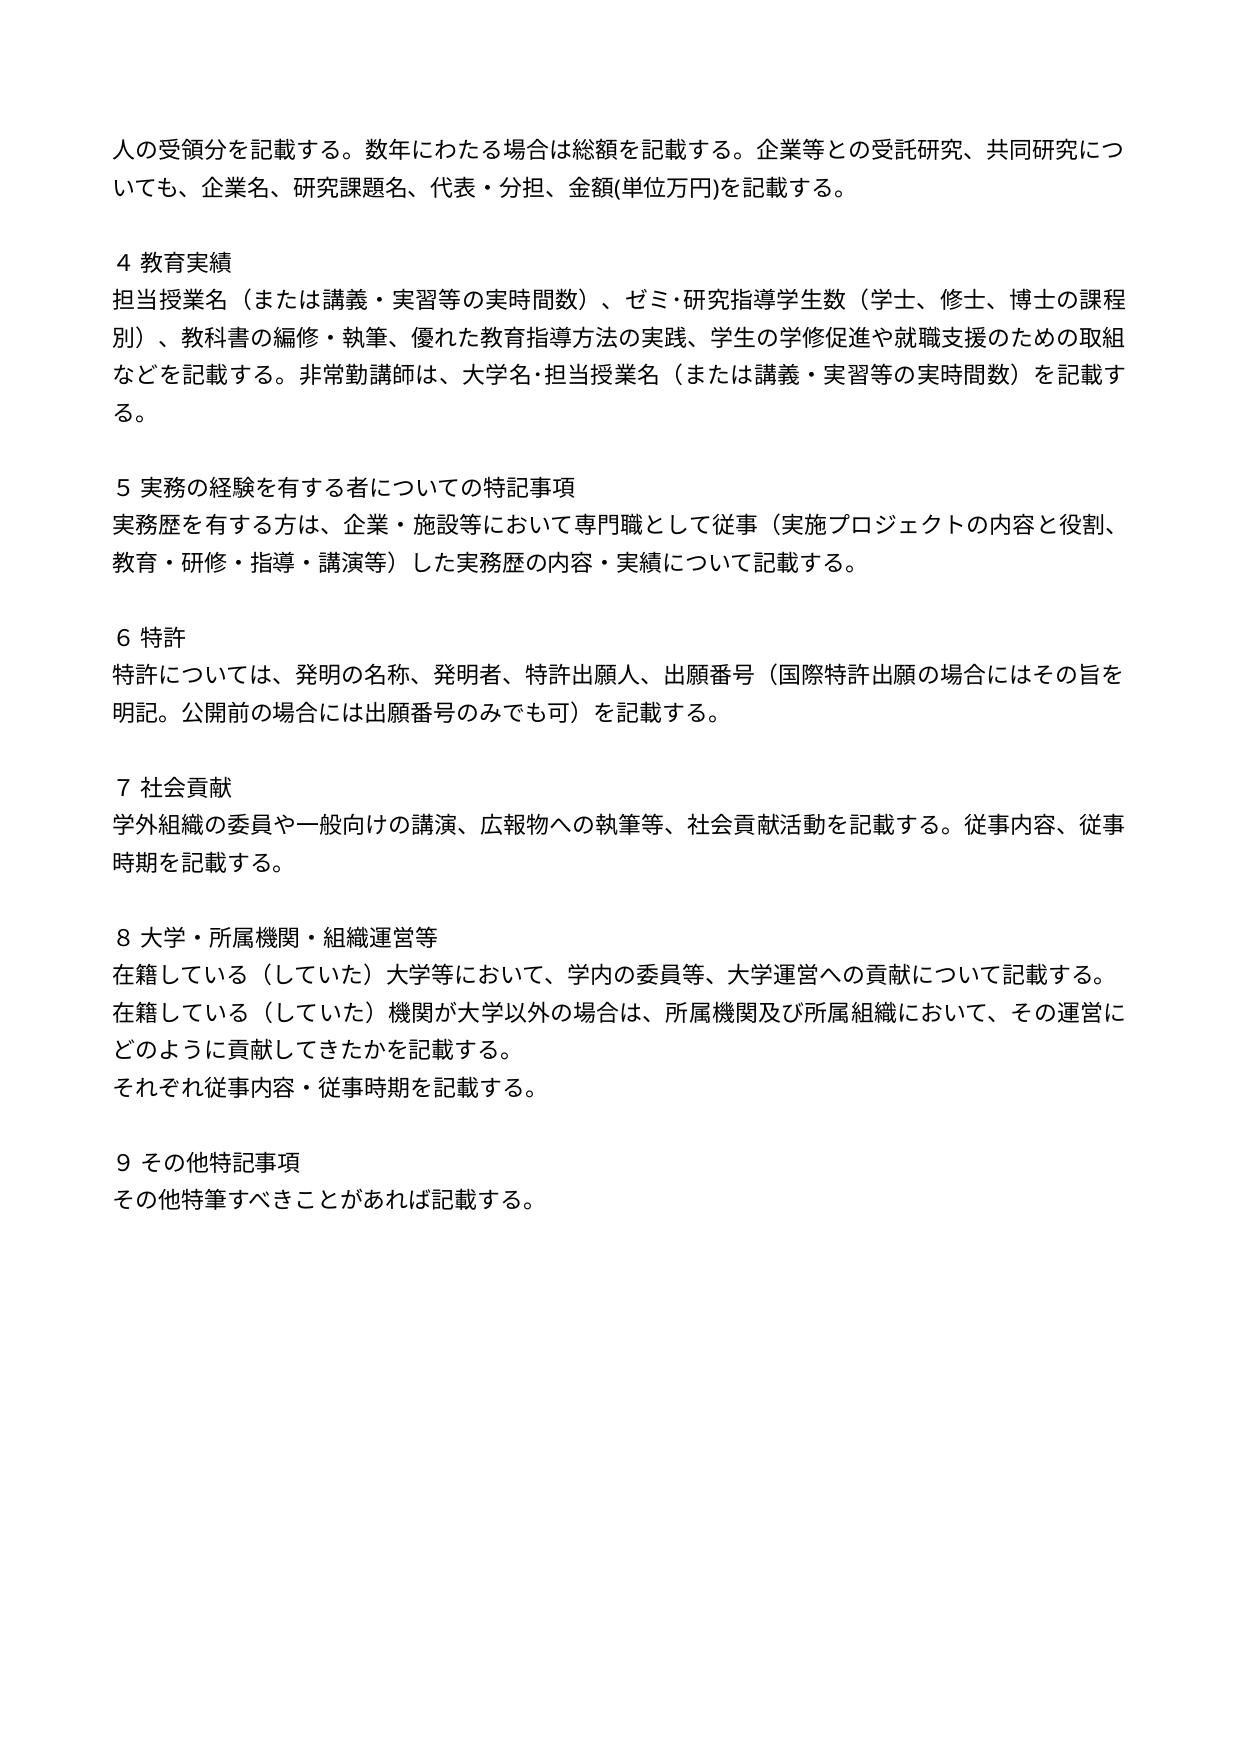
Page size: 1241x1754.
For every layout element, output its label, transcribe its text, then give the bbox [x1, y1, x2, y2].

text 実務歴を有する方は、企業・施設等において専門職として従事（実施プロジェクトの内容と役割、教育・研修・指導・講演等）した実務歴の内容・実績について記載する。 [112, 505, 1128, 580]
text その他特筆すべきことがあれば記載する。 [112, 1180, 1128, 1217]
text 在籍している（していた）機関が大学以外の場合は、所属機関及び所属組織において、その運営にどのように貢献してきたかを記載する。 [112, 992, 1128, 1067]
text 在籍している（していた）大学等において、学内の委員等、大学運営への貢献について記載する。 [112, 955, 1128, 992]
text ６ 特許 [112, 617, 1128, 655]
text ８ 大学・所属機関・組織運営等 [112, 917, 1128, 955]
text 特許については、発明の名称、発明者、特許出願人、出願番号（国際特許出願の場合にはその旨を明記。公開前の場合には出願番号のみでも可）を記載する。 [112, 655, 1128, 730]
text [112, 130, 1128, 205]
text 担当授業名（または講義・実習等の実時間数）、ゼミ･研究指導学生数（学士、修士、博士の課程別）、教科書の編修・執筆、優れた教育指導方法の実践、学生の学修促進や就職支援のための取組などを記載する。非常勤講師は、大学名･担当授業名（または講義・実習等の実時間数）を記載する。 [112, 280, 1128, 430]
text ５ 実務の経験を有する者についての特記事項 [112, 467, 1128, 505]
text ９ その他特記事項 [112, 1142, 1128, 1180]
text 学外組織の委員や一般向けの講演、広報物への執筆等、社会貢献活動を記載する。従事内容、従事時期を記載する。 [112, 805, 1128, 880]
text それぞれ従事内容・従事時期を記載する。 [112, 1067, 1128, 1105]
text ４ 教育実績 [112, 242, 1128, 280]
text ７ 社会貢献 [112, 767, 1128, 805]
